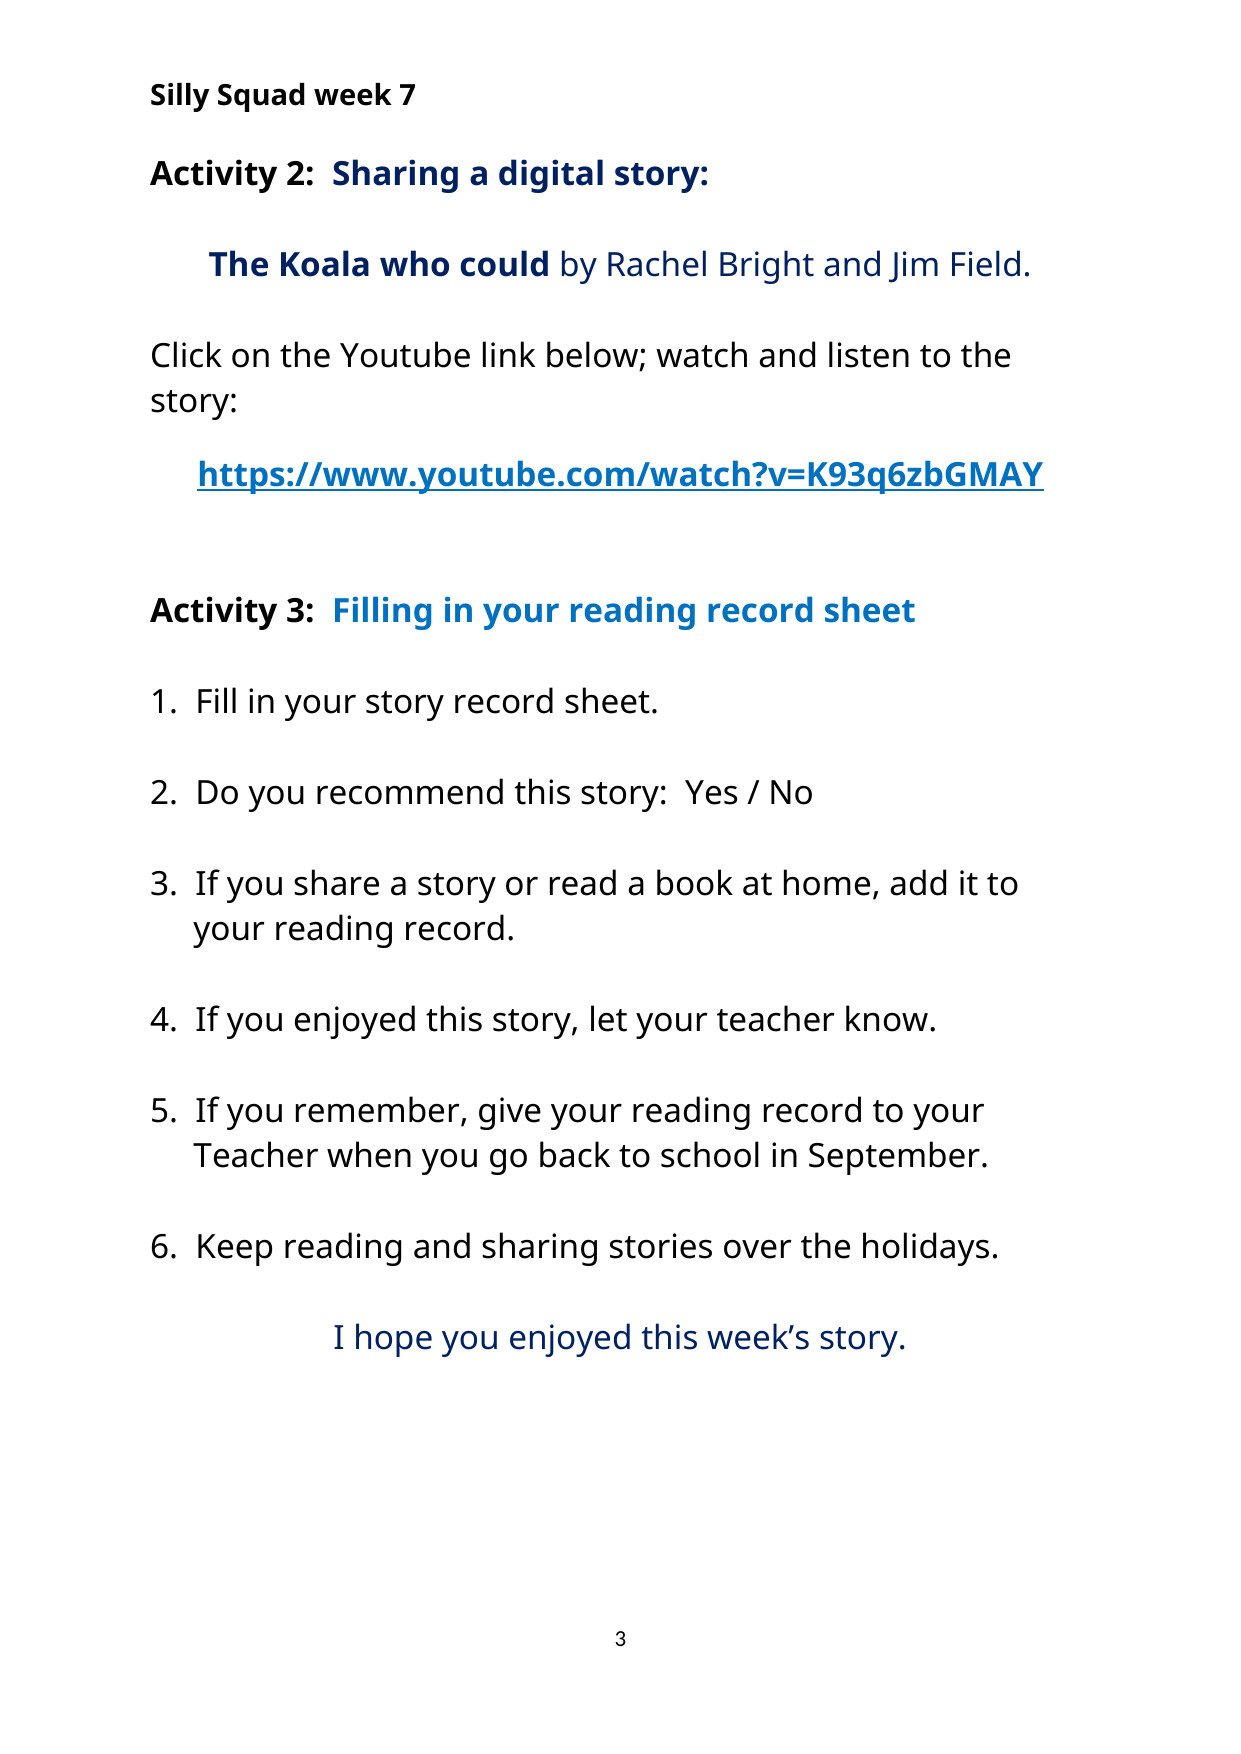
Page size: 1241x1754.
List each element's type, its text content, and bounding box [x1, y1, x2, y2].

text Activity 2: Sharing a digital story: [150, 150, 1090, 195]
text 4. If you enjoyed this story, let your teacher know. [150, 996, 1090, 1041]
text Activity 3: Filling in your reading record sheet [150, 587, 1090, 632]
text The Koala who could by Rachel Bright and Jim Field. [150, 241, 1090, 286]
text https://www.youtube.com/watch?v=K93q6zbGMAY [150, 451, 1090, 496]
text 1. Fill in your story record sheet. [150, 678, 1090, 723]
text 3. If you share a story or read a book at home, add it to [150, 859, 1090, 905]
text your reading record. [150, 905, 1090, 950]
text 5. If you remember, give your reading record to your [150, 1086, 1090, 1132]
text 6. Keep reading and sharing stories over the holidays. [150, 1223, 1090, 1268]
text I hope you enjoyed this week’s story. [150, 1313, 1090, 1359]
text story: [150, 377, 1090, 422]
text Teacher when you go back to school in September. [150, 1132, 1090, 1177]
text Click on the Youtube link below; watch and listen to the [150, 332, 1090, 377]
text 2. Do you recommend this story: Yes / No [150, 768, 1090, 814]
